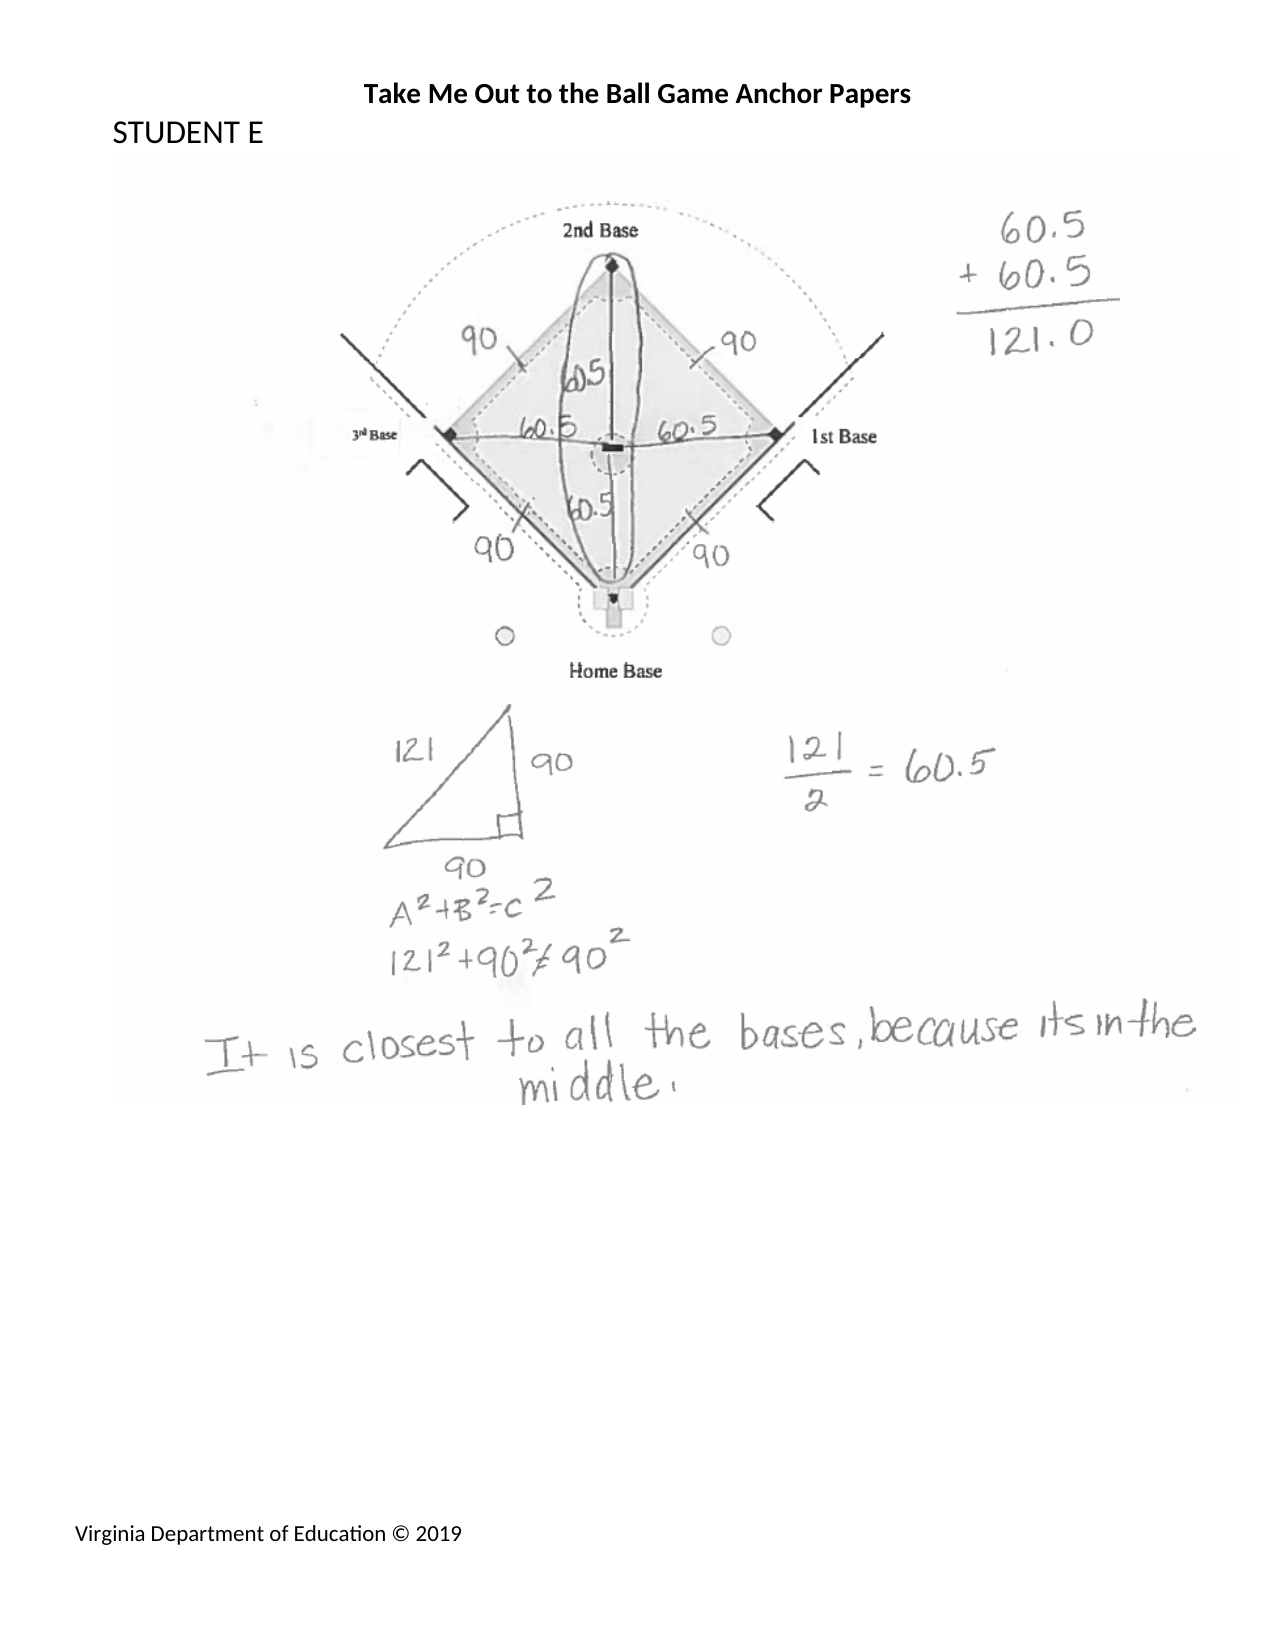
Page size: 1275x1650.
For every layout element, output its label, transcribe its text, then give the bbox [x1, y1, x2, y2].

list STUDENT E [112, 111, 1200, 151]
picture [112, 154, 1238, 1105]
